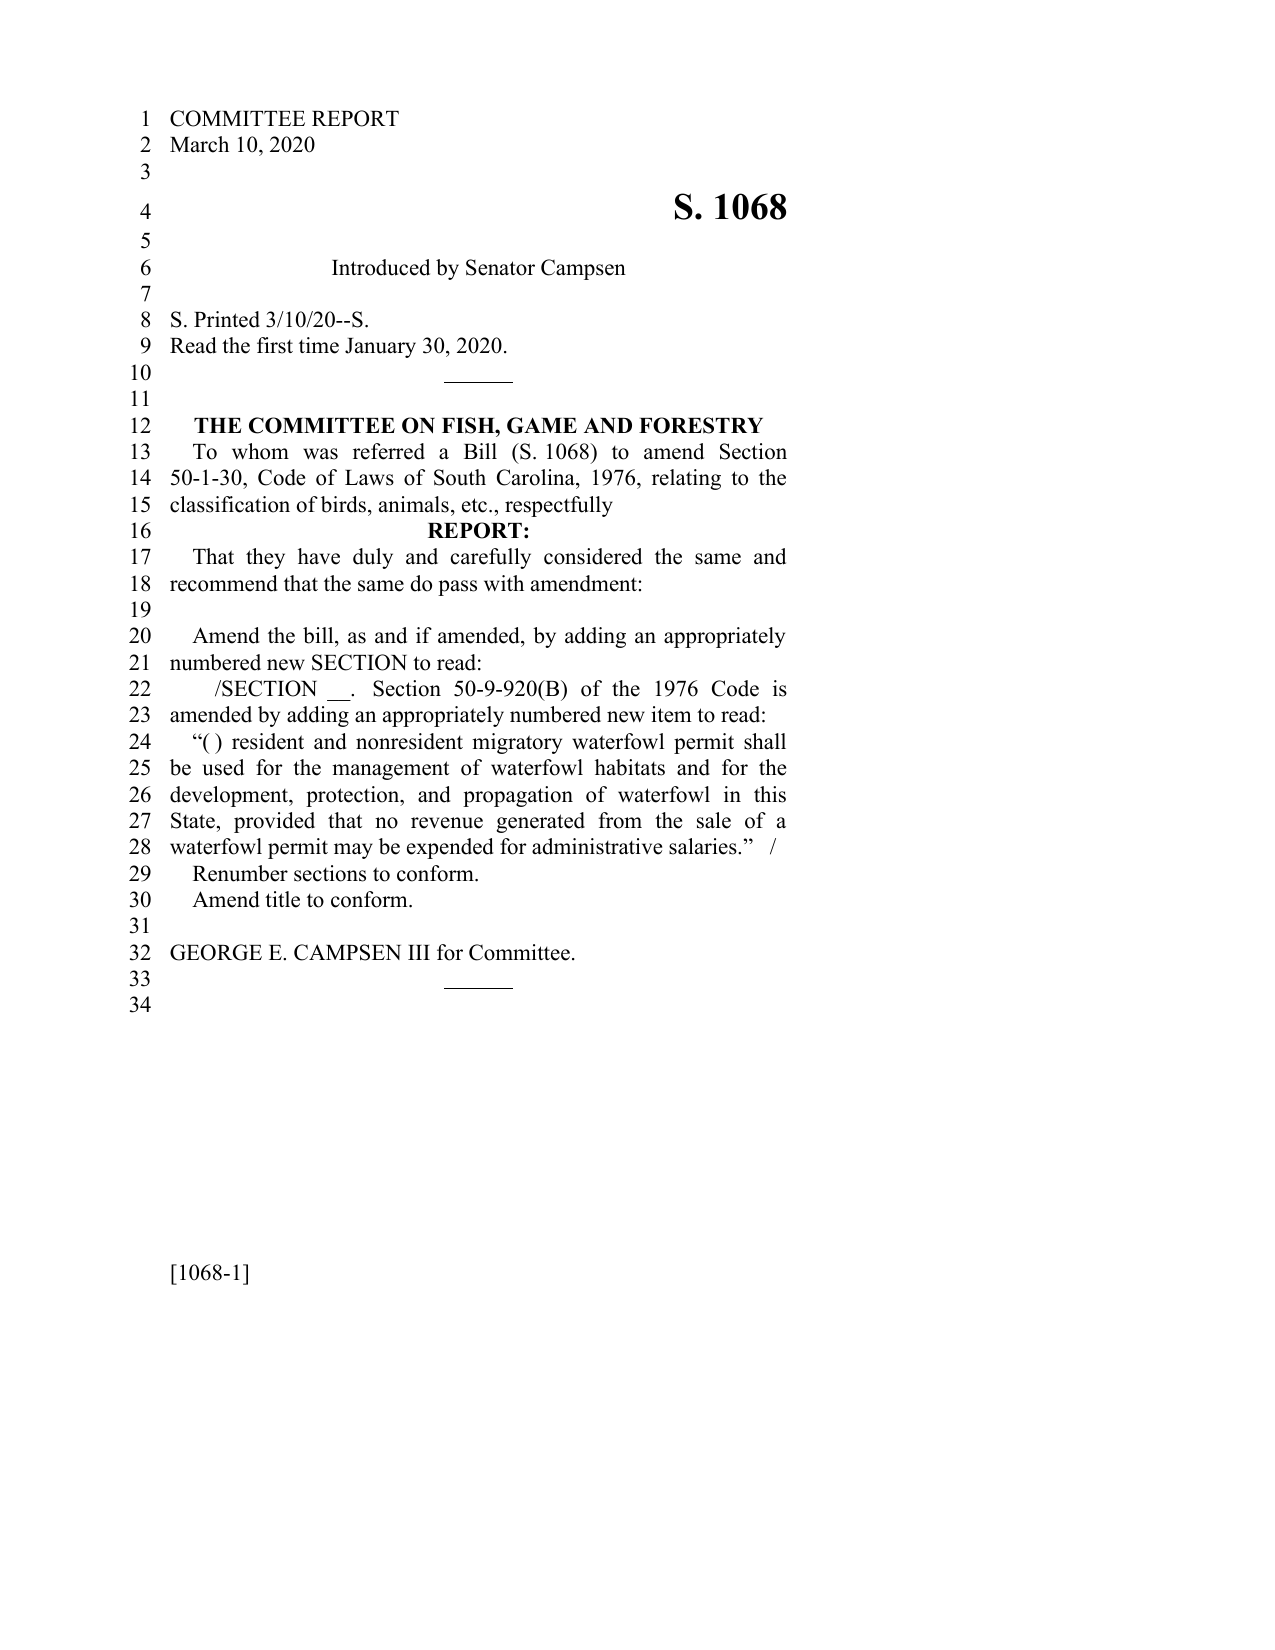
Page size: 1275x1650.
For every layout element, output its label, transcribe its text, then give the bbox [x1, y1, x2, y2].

text To whom was referred a Bill (S. 1068) to amend Section 50-1-30, Code of Laws of South Carolina, 1976, relating to the classification of birds, animals, etc., respectfully [169, 438, 787, 517]
text Amend title to conform. [169, 886, 787, 912]
text March 10, 2020 [169, 131, 787, 158]
text Amend the bill, as and if amended, by adding an appropriately numbered new SECTION to read: [169, 622, 787, 675]
text “( ) resident and nonresident migratory waterfowl permit shall be used for the management of waterfowl habitats and for the development, protection, and propagation of waterfowl in this State, provided that no revenue generated from the sale of a waterfowl permit may be expended for administrative salaries.” / [169, 728, 787, 860]
text COMMITTEE REPORT [169, 105, 787, 131]
text Introduced by Senator Campsen [169, 253, 787, 280]
text REPORT: [169, 517, 787, 543]
text Read the first time January 30, 2020. [169, 333, 787, 359]
text /SECTION __. Section 50-9-920(B) of the 1976 Code is amended by adding an appropriately numbered new item to read: [169, 675, 787, 728]
text S. 1068 [169, 184, 787, 227]
text S. Printed 3/10/20--S. [169, 306, 787, 333]
text GEORGE E. CAMPSEN III for Committee. [169, 939, 787, 965]
text THE COMMITTEE ON FISH, GAME AND FORESTRY [169, 412, 787, 438]
text Renumber sections to conform. [169, 860, 787, 886]
text That they have duly and carefully considered the same and recommend that the same do pass with amendment: [169, 543, 787, 596]
